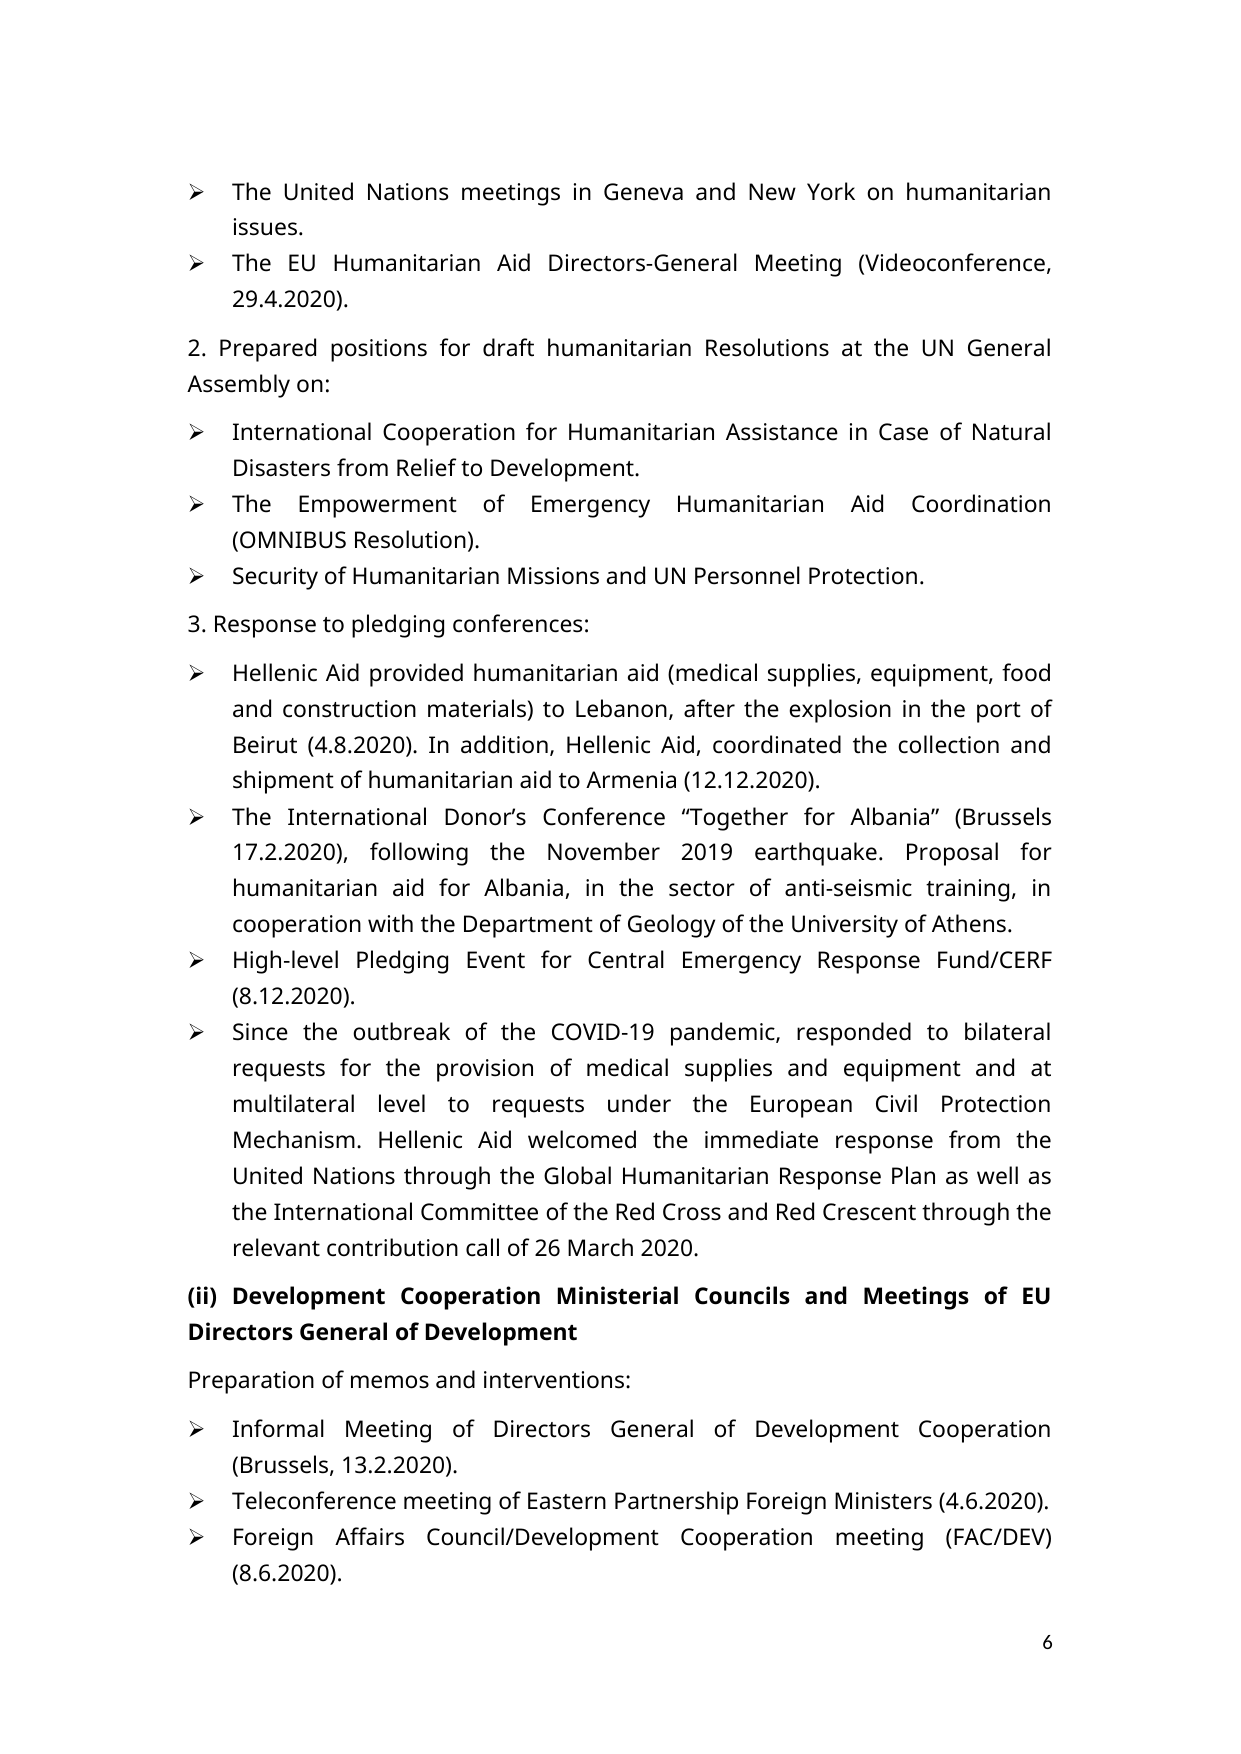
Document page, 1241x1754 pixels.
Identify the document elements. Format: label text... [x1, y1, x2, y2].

list High-level Pledging Event for Central Emergency Response Fund/CERF (8.12.2020). [187, 944, 1053, 1011]
text 3. Response to pledging conferences: [187, 608, 1053, 639]
list The Empowerment of Emergency Humanitarian Aid Coordination (OMNIBUS Resolution). [187, 488, 1053, 555]
list Since the outbreak of the COVID-19 pandemic, responded to bilateral requests for the provision of medical supplies and equipment and at multilateral level to requests under the European Civil Protection Mechanism. Hellenic Aid welcomed the immediate response from the United Nations through the Global Humanitarian Response Plan as well as the International Committee of the Red Cross and Red Crescent through the relevant contribution call of 26 March 2020. [187, 1016, 1053, 1263]
list Security of Humanitarian Missions and UN Personnel Protection. [187, 560, 1053, 591]
list Teleconference meeting of Eastern Partnership Foreign Ministers (4.6.2020). [187, 1485, 1053, 1516]
subtitle (ii) Development Cooperation Ministerial Councils and Meetings of EU Directors General of Development [187, 1280, 1053, 1347]
text 2. Prepared positions for draft humanitarian Resolutions at the UN General Assembly on: [187, 332, 1053, 399]
list The United Nations meetings in Geneva and New York on humanitarian issues. [187, 175, 1053, 243]
list Foreign Affairs Council/Development Cooperation meeting (FAC/DEV) (8.6.2020). [187, 1521, 1053, 1588]
list International Cooperation for Humanitarian Assistance in Case of Natural Disasters from Relief to Development. [187, 416, 1053, 483]
list The EU Humanitarian Aid Directors-General Meeting (Videoconference, 29.4.2020). [187, 247, 1053, 314]
list Informal Meeting of Directors General of Development Cooperation (Brussels, 13.2.2020). [187, 1413, 1053, 1480]
text Preparation of memos and interventions: [187, 1364, 1053, 1396]
list Hellenic Aid provided humanitarian aid (medical supplies, equipment, food and construction materials) to Lebanon, after the explosion in the port of Beirut (4.8.2020). In addition, Hellenic Aid, coordinated the collection and shipment of humanitarian aid to Armenia (12.12.2020). [187, 657, 1053, 796]
list Τhe International Donor’s Conference “Together for Albania” (Brussels 17.2.2020), following the November 2019 earthquake. Proposal for humanitarian aid for Albania, in the sector of anti-seismic training, in cooperation with the Department of Geology of the University of Athens. [187, 800, 1053, 939]
